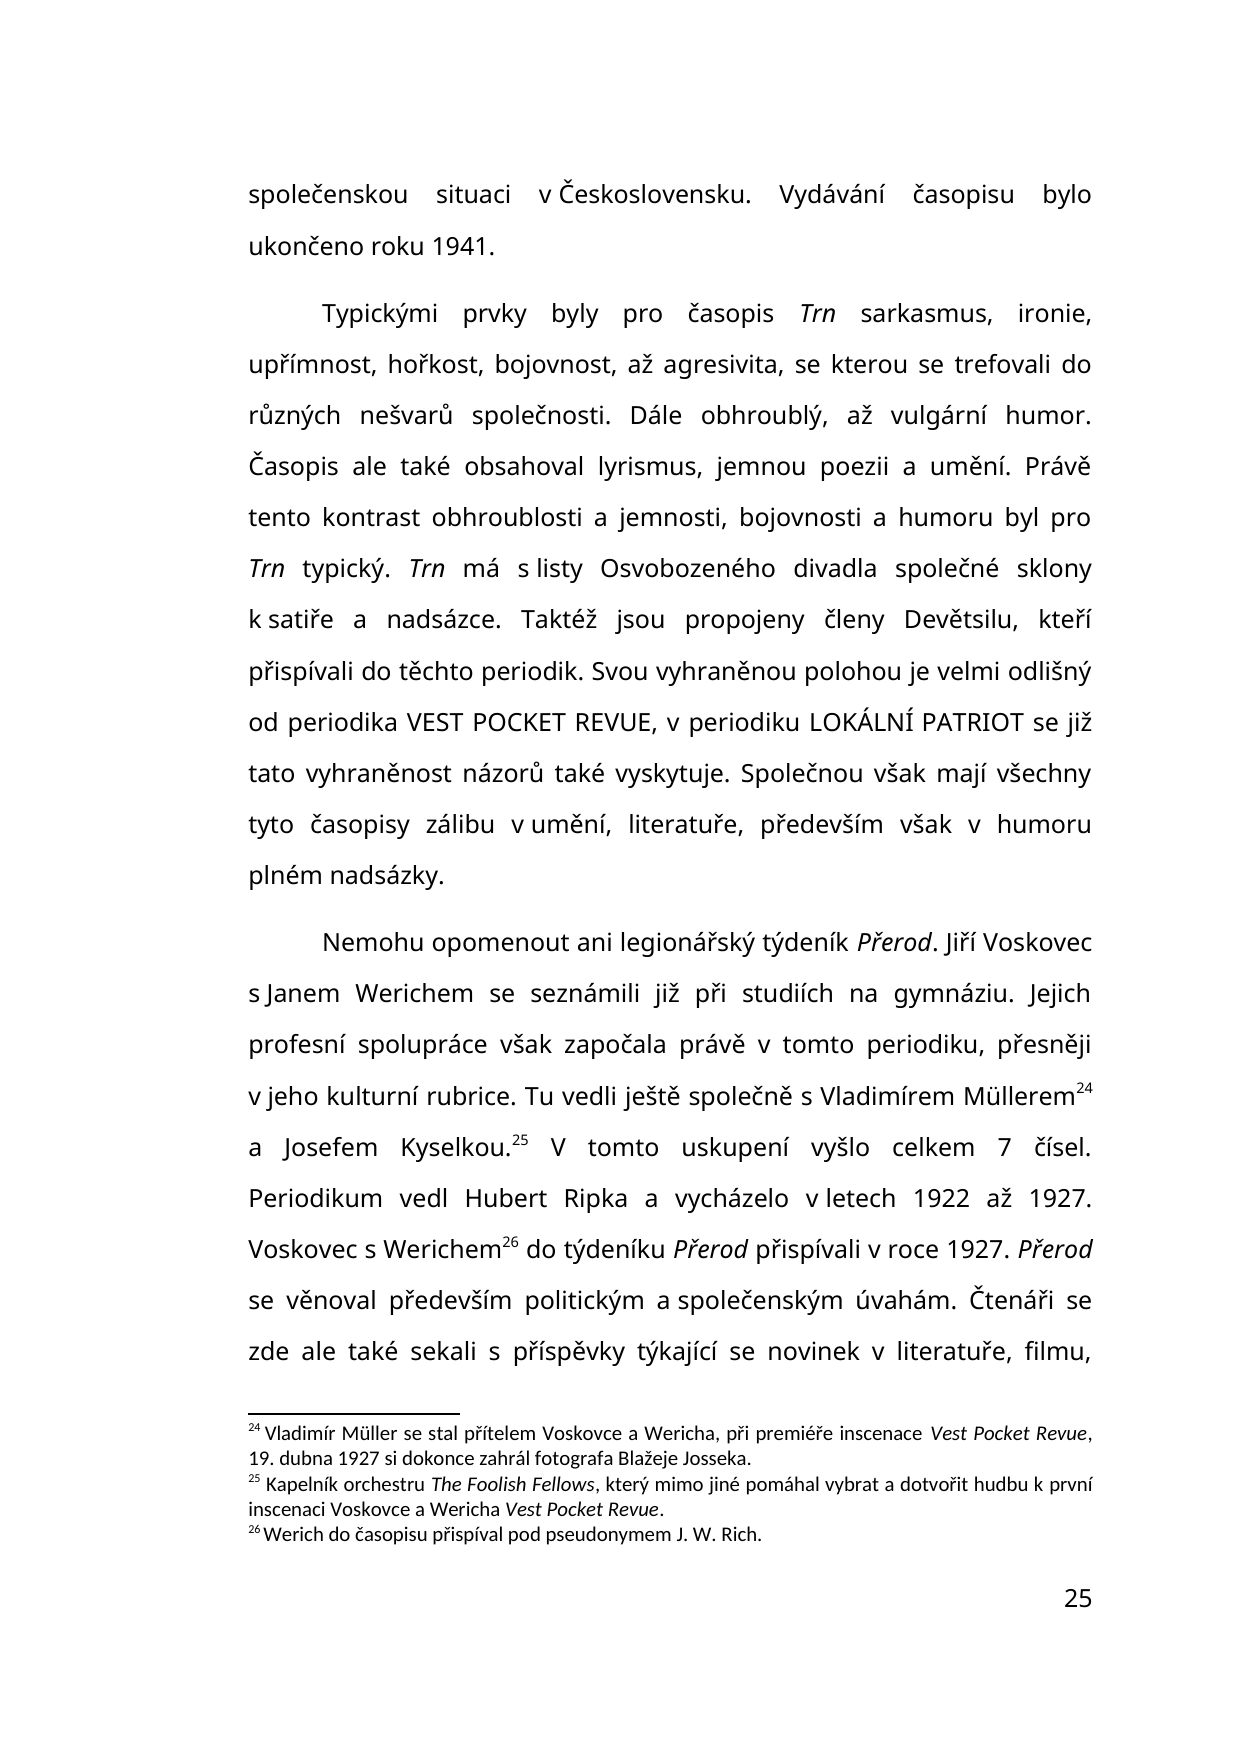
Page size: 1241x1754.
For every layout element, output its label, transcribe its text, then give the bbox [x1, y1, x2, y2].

text Typickými prvky byly pro časopis Trn sarkasmus, ironie, upřímnost, hořkost, bojovnost, až agresivita, se kterou se trefovali do různých nešvarů společnosti. Dále obhroublý, až vulgární humor. Časopis ale také obsahoval lyrismus, jemnou poezii a umění. Právě tento kontrast obhroublosti a jemnosti, bojovnosti a humoru byl pro Trn typický. Trn má s listy Osvobozeného divadla společné sklony k satiře a nadsázce. Taktéž jsou propojeny členy Devětsilu, kteří přispívali do těchto periodik. Svou vyhraněnou polohou je velmi odlišný od periodika VEST POCKET REVUE, v periodiku LOKÁLNÍ PATRIOT se již tato vyhraněnost názorů také vyskytuje. Společnou však mají všechny tyto časopisy zálibu v umění, literatuře, především však v humoru plném nadsázky. [248, 296, 1092, 891]
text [248, 925, 1092, 1367]
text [248, 177, 1092, 262]
